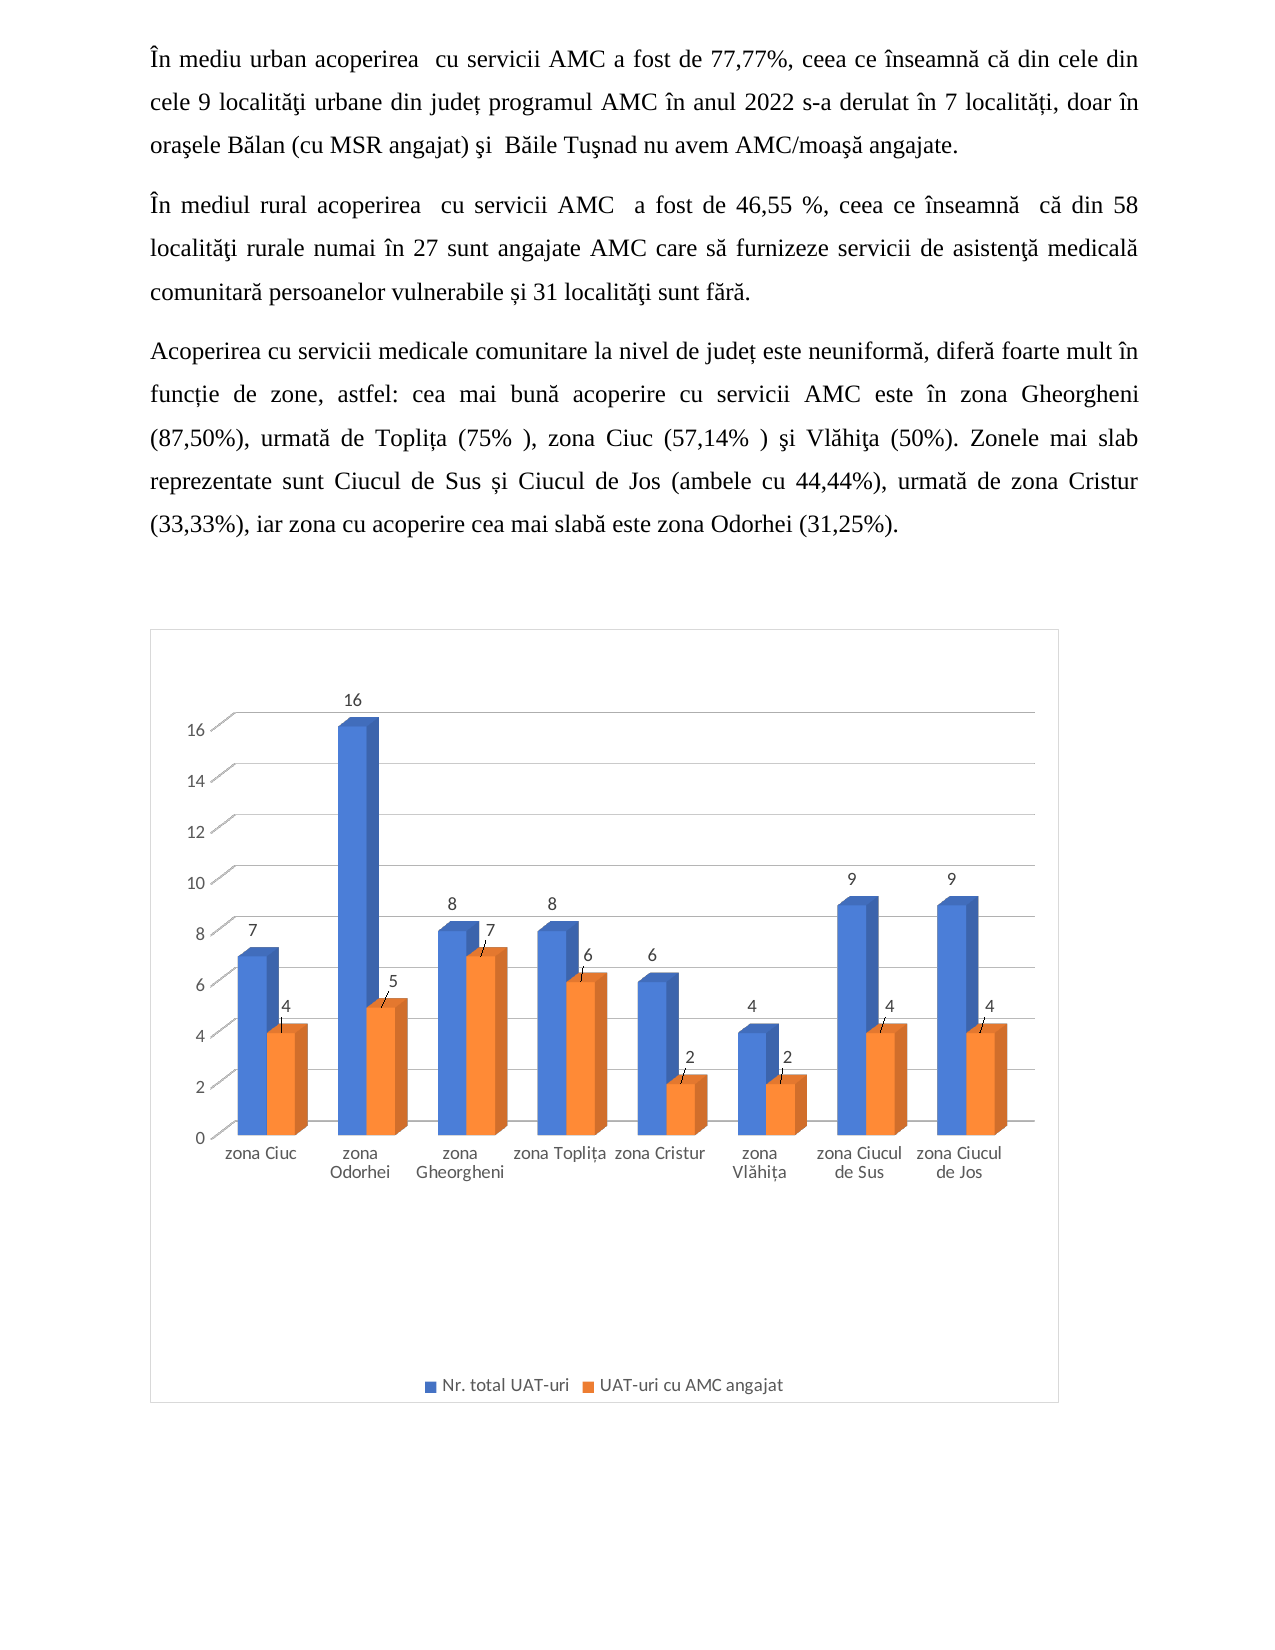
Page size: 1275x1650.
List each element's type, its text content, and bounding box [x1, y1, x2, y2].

text Acoperirea cu servicii medicale comunitare la nivel de județ este neuniformă, diferă foarte mult în funcție de zone, astfel: cea mai bună acoperire cu servicii AMC este în zona Gheorgheni (87,50%), urmată de Toplița (75% ), zona Ciuc (57,14% ) şi Vlăhiţa (50%). Zonele mai slab reprezentate sunt Ciucul de Sus și Ciucul de Jos (ambele cu 44,44%), urmată de zona Cristur (33,33%), iar zona cu acoperire cea mai slabă este zona Odorhei (31,25%). [150, 336, 1140, 538]
text În mediu urban acoperirea cu servicii AMC a fost de 77,77%, ceea ce înseamnă că din cele din cele 9 localităţi urbane din județ programul AMC în anul 2022 s-a derulat în 7 localități, doar în oraşele Bălan (cu MSR angajat) şi Băile Tuşnad nu avem AMC/moaşă angajate. [150, 44, 1140, 159]
text În mediul rural acoperirea cu servicii AMC a fost de 46,55 %, ceea ce înseamnă că din 58 localităţi rurale numai în 27 sunt angajate AMC care să furnizeze servicii de asistenţă medicală comunitară persoanelor vulnerabile și 31 localităţi sunt fără. [150, 190, 1140, 305]
